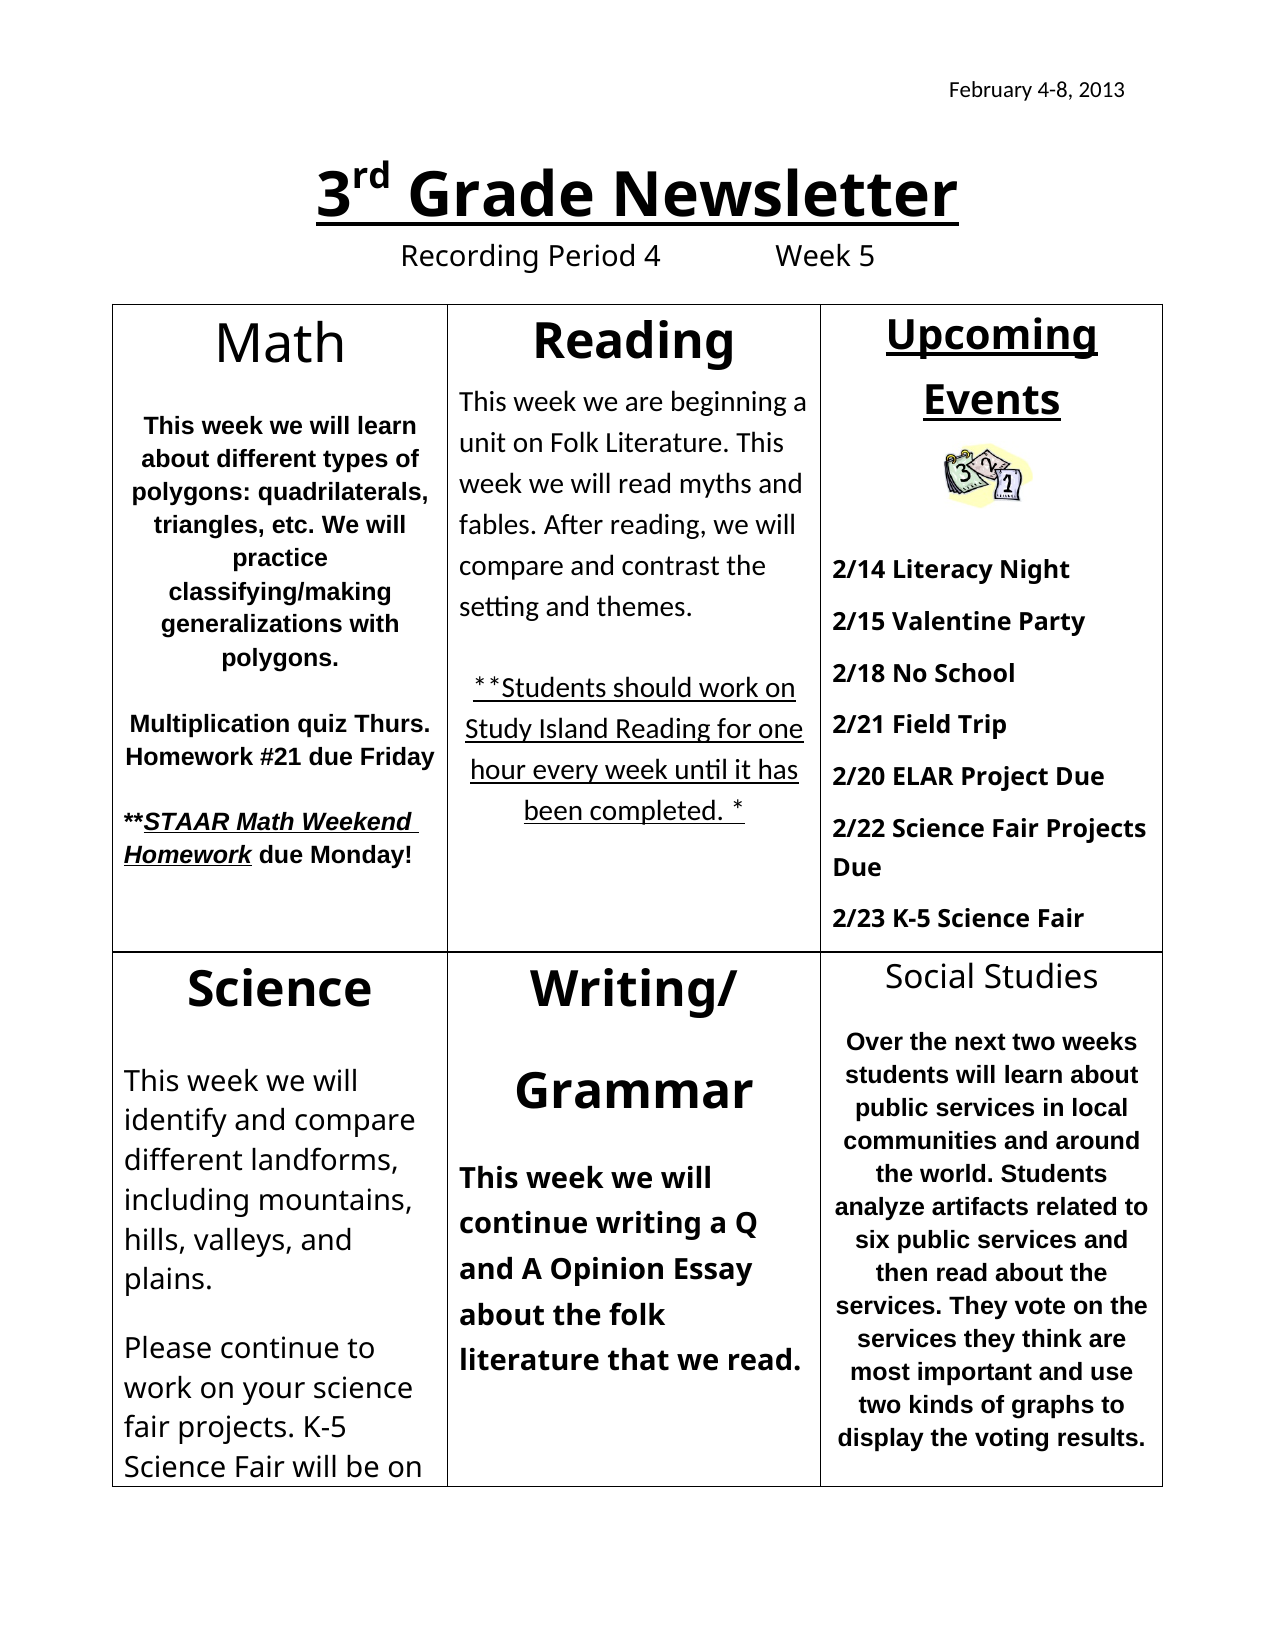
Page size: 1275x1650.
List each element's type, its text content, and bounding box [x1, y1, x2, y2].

picture [941, 441, 1033, 507]
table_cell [113, 953, 447, 1486]
text Recording Period 4 Week 5 [150, 235, 1125, 275]
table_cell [821, 953, 1162, 1486]
table_header Math This week we will learn about different types of polygons: quadrilaterals, triangles, etc. We will practice classifying/making generalizations with polygons. Multiplication quiz Thurs. Homework #21 due Friday **STAAR Math Weekend Homework due Monday! [113, 305, 447, 951]
text 3rd Grade Newsletter [150, 150, 1125, 235]
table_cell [448, 953, 820, 1486]
table_header Upcoming Events 2/14 Literacy Night 2/15 Valentine Party 2/18 No School 2/21 Field Trip 2/20 ELAR Project Due 2/22 Science Fair Projects Due 2/23 K-5 Science Fair [821, 305, 1162, 951]
table_header Reading This week we are beginning a unit on Folk Literature. This week we will read myths and fables. After reading, we will compare and contrast the setting and themes. **Students should work on Study Island Reading for one hour every week until it has been completed. * [448, 305, 820, 951]
